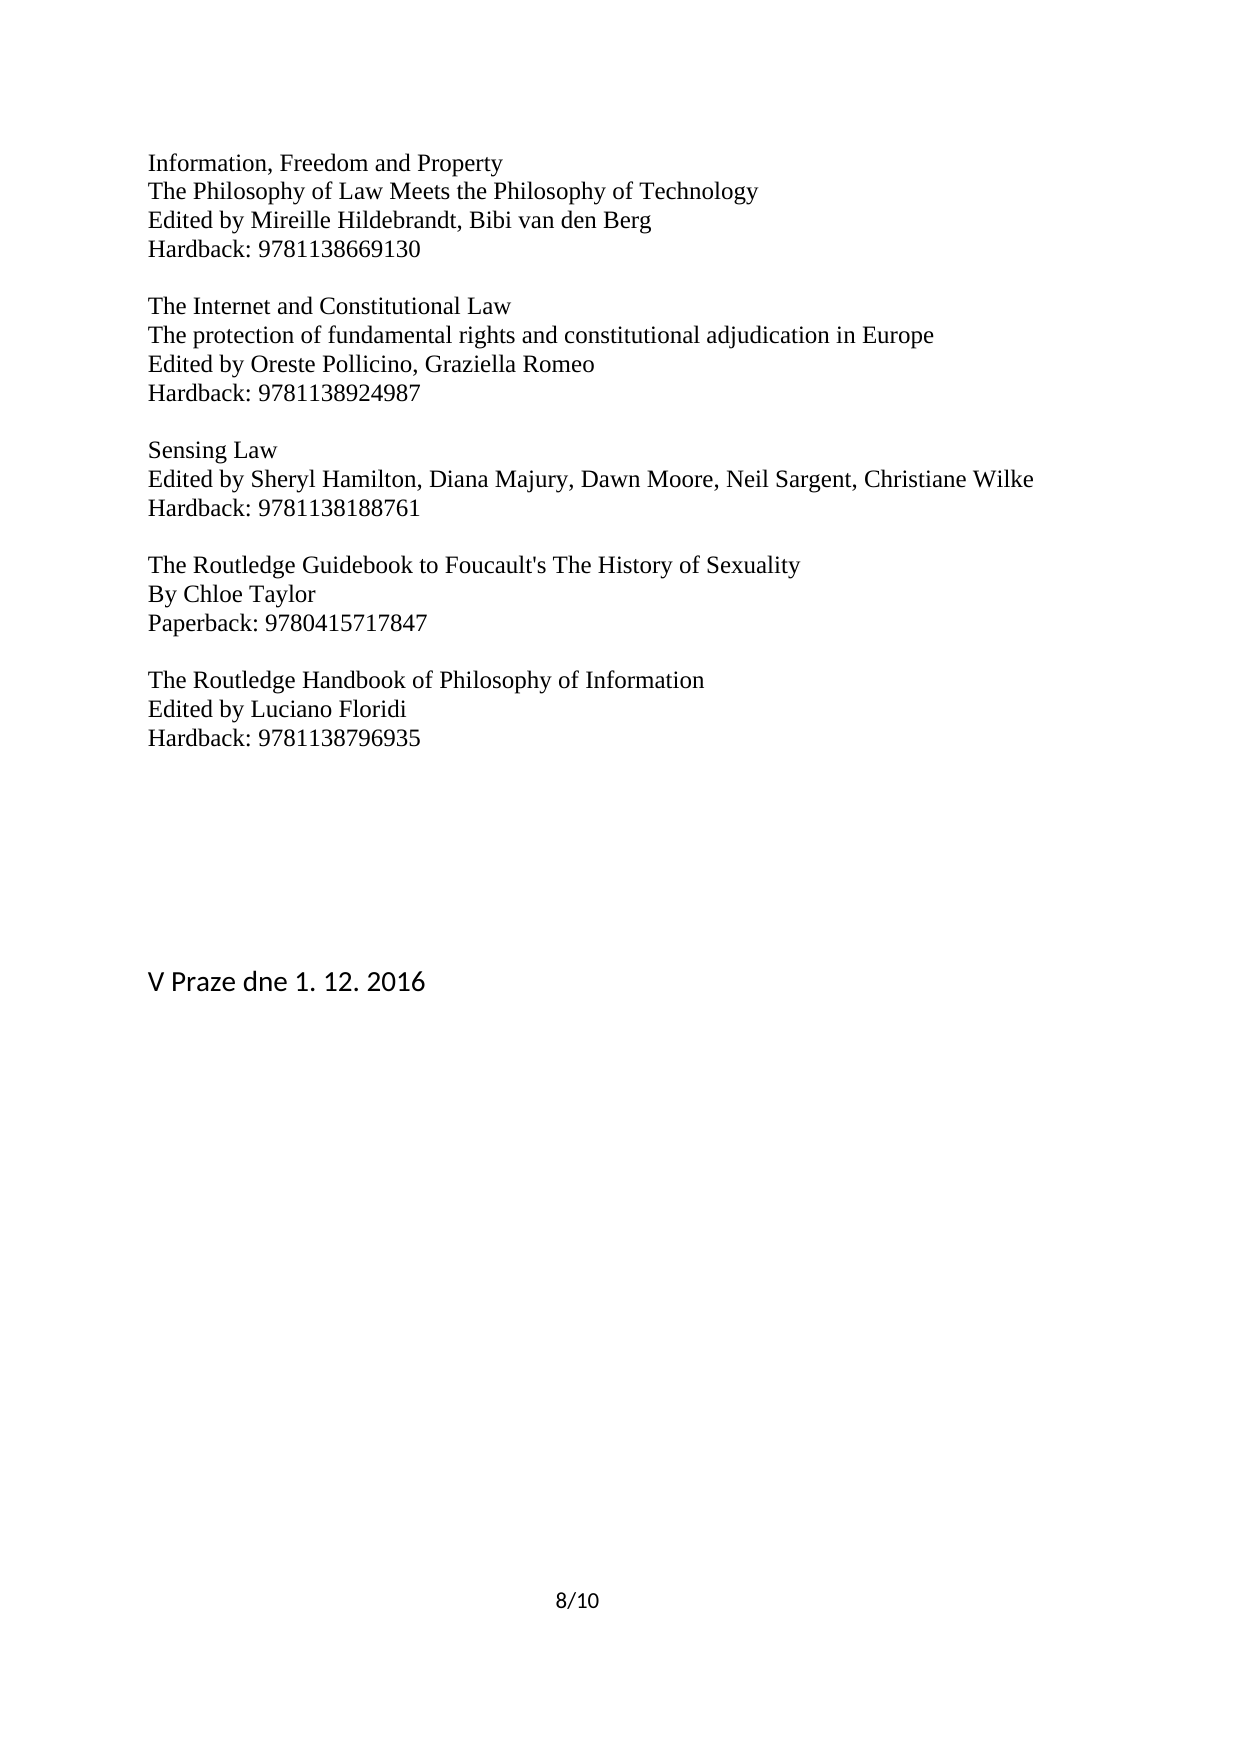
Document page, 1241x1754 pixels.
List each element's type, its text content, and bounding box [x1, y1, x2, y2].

text Edited by Mireille Hildebrandt, Bibi van den Berg [148, 205, 1092, 234]
text Hardback: 9781138669130 [148, 234, 1092, 263]
text Hardback: 9781138924987 [148, 378, 1092, 406]
text By Chloe Taylor [148, 579, 1092, 608]
text Paperback: 9780415717847 [148, 608, 1092, 636]
text Hardback: 9781138188761 [148, 493, 1092, 521]
text The Philosophy of Law Meets the Philosophy of Technology [148, 176, 1092, 205]
text Edited by Luciano Floridi [148, 694, 1092, 723]
text The Routledge Guidebook to Foucault's The History of Sexuality [148, 550, 1092, 579]
text The protection of fundamental rights and constitutional adjudication in Europe [148, 320, 1092, 349]
text Sensing Law [148, 435, 1092, 464]
text The Internet and Constitutional Law [148, 291, 1092, 320]
text Information, Freedom and Property [148, 148, 1092, 176]
text Hardback: 9781138796935 [148, 723, 1092, 751]
text Edited by Oreste Pollicino, Graziella Romeo [148, 349, 1092, 378]
text Edited by Sheryl Hamilton, Diana Majury, Dawn Moore, Neil Sargent, Christiane Wilke [148, 464, 1092, 493]
text The Routledge Handbook of Philosophy of Information [148, 665, 1092, 694]
text V Praze dne 1. 12. 2016 [148, 963, 1092, 999]
